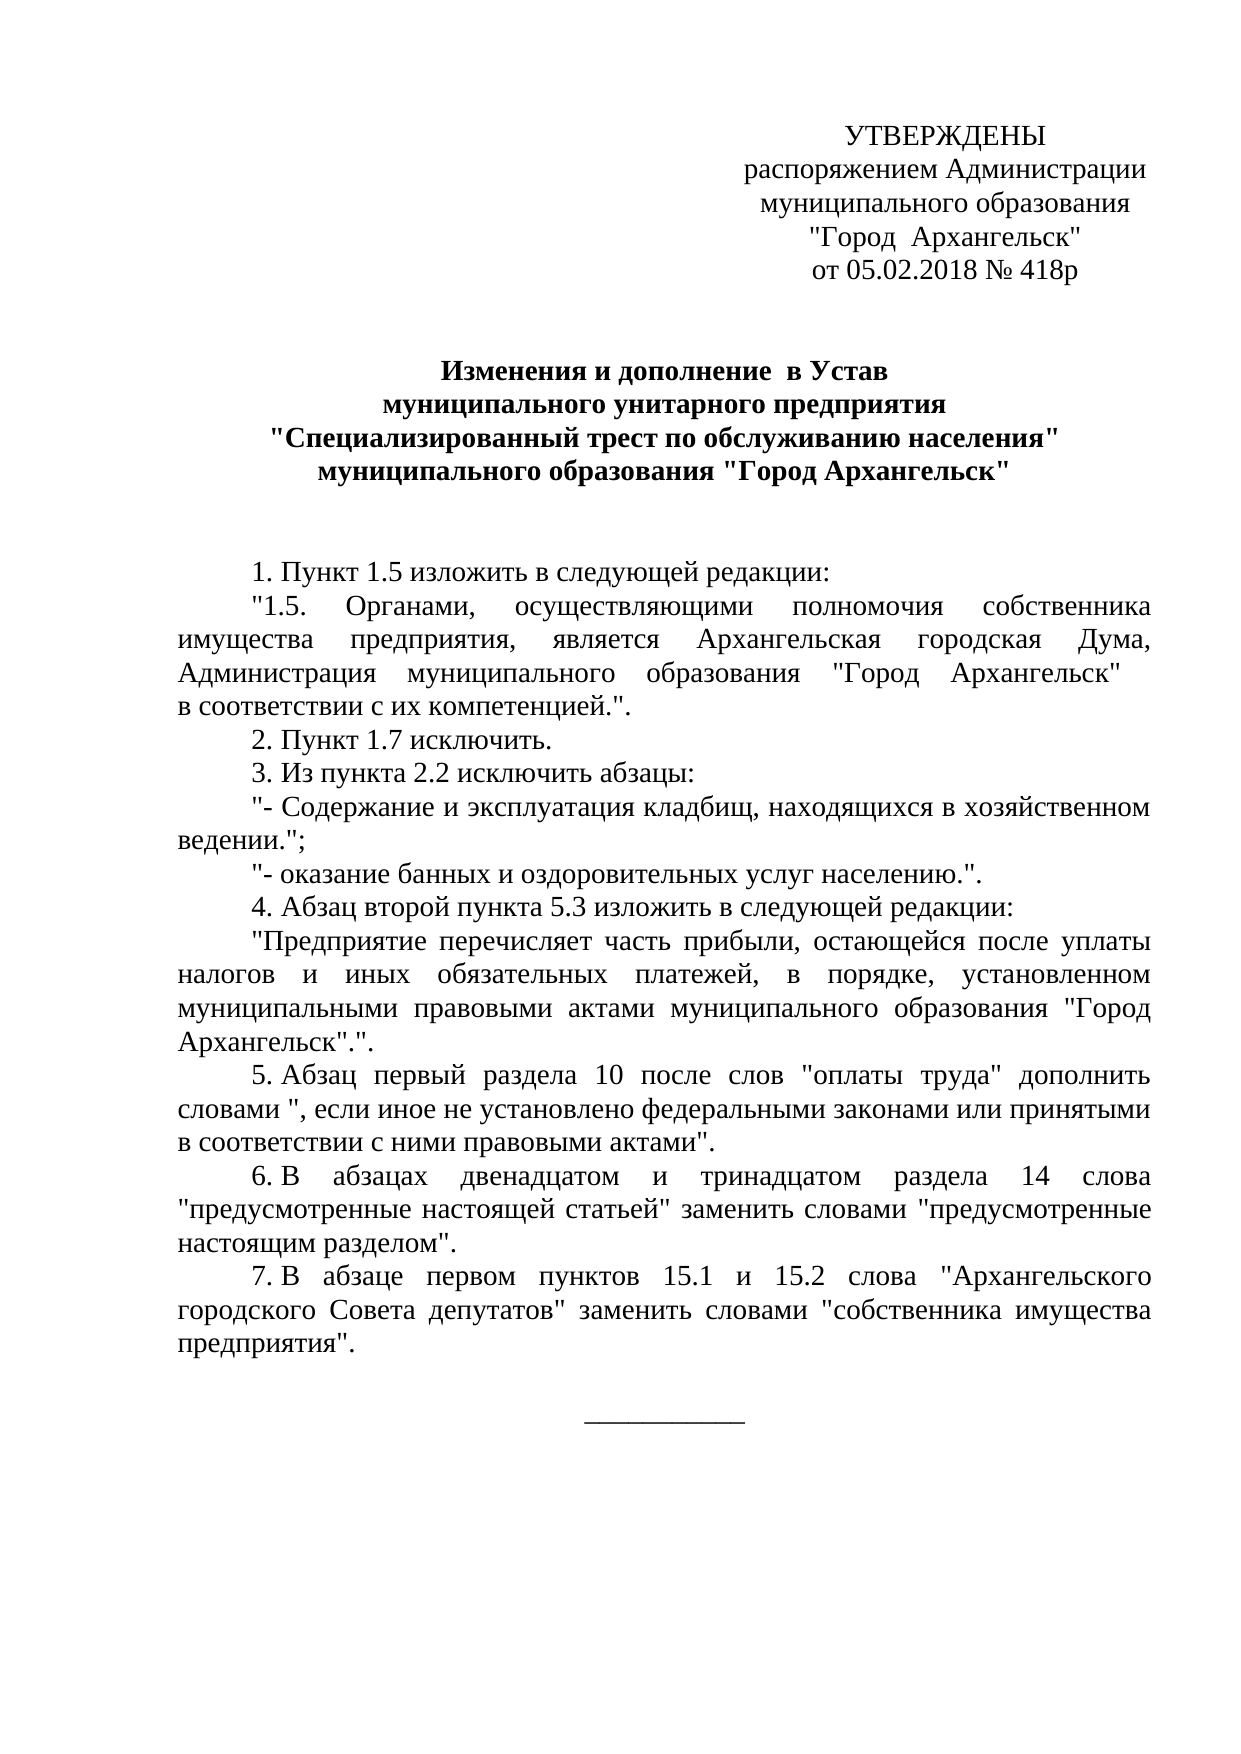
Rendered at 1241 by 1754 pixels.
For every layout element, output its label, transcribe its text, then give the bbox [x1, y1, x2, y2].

text "1.5. Органами, осуществляющими полномочия собственника имущества предприятия, является Архангельская городская Дума, Администрация муниципального образования "Город Архангельск" в соответствии с их компетенцией.". [177, 588, 1152, 722]
text муниципального образования "Город Архангельск" [177, 453, 1152, 487]
list Пункт 1.7 исключить. [177, 722, 1152, 755]
text УТВЕРЖДЕНЫ [738, 118, 1152, 152]
text "- оказание банных и оздоровительных услуг населению.". [177, 856, 1152, 889]
text муниципального унитарного предприятия [177, 386, 1152, 420]
text от 05.02.2018 № 418р [738, 252, 1152, 286]
text "- Содержание и эксплуатация кладбищ, находящихся в хозяйственном ведении."; [177, 789, 1152, 856]
list Пункт 1.5 изложить в следующей редакции: [177, 554, 1152, 588]
list Из пункта 2.2 исключить абзацы: [177, 755, 1152, 789]
text ___________ [177, 1393, 1152, 1426]
list Абзац второй пункта 5.3 изложить в следующей редакции: [177, 889, 1152, 923]
list Абзац первый раздела 10 после слов "оплаты труда" дополнить словами ", если иное не установлено федеральными законами или принятыми в соответствии с ними правовыми актами". [177, 1057, 1152, 1158]
text "Предприятие перечисляет часть прибыли, остающейся после уплаты налогов и иных обязательных платежей, в порядке, установленном муниципальными правовыми актами муниципального образования "Город Архангельск".". [177, 923, 1152, 1057]
list 6. В абзацах двенадцатом и тринадцатом раздела 14 слова "предусмотренные настоящей статьей" заменить словами "предусмотренные настоящим разделом". [177, 1158, 1152, 1258]
list 7. В абзаце первом пунктов 15.1 и 15.2 слова "Архангельского городского Совета депутатов" заменить словами "собственника имущества предприятия". [177, 1258, 1152, 1359]
text "Город Архангельск" [738, 219, 1152, 252]
text муниципального образования [738, 185, 1152, 219]
text Изменения и дополнение в Устав [177, 353, 1152, 386]
text "Специализированный трест по обслуживанию населения" [177, 420, 1152, 453]
text распоряжением Администрации [738, 152, 1152, 185]
